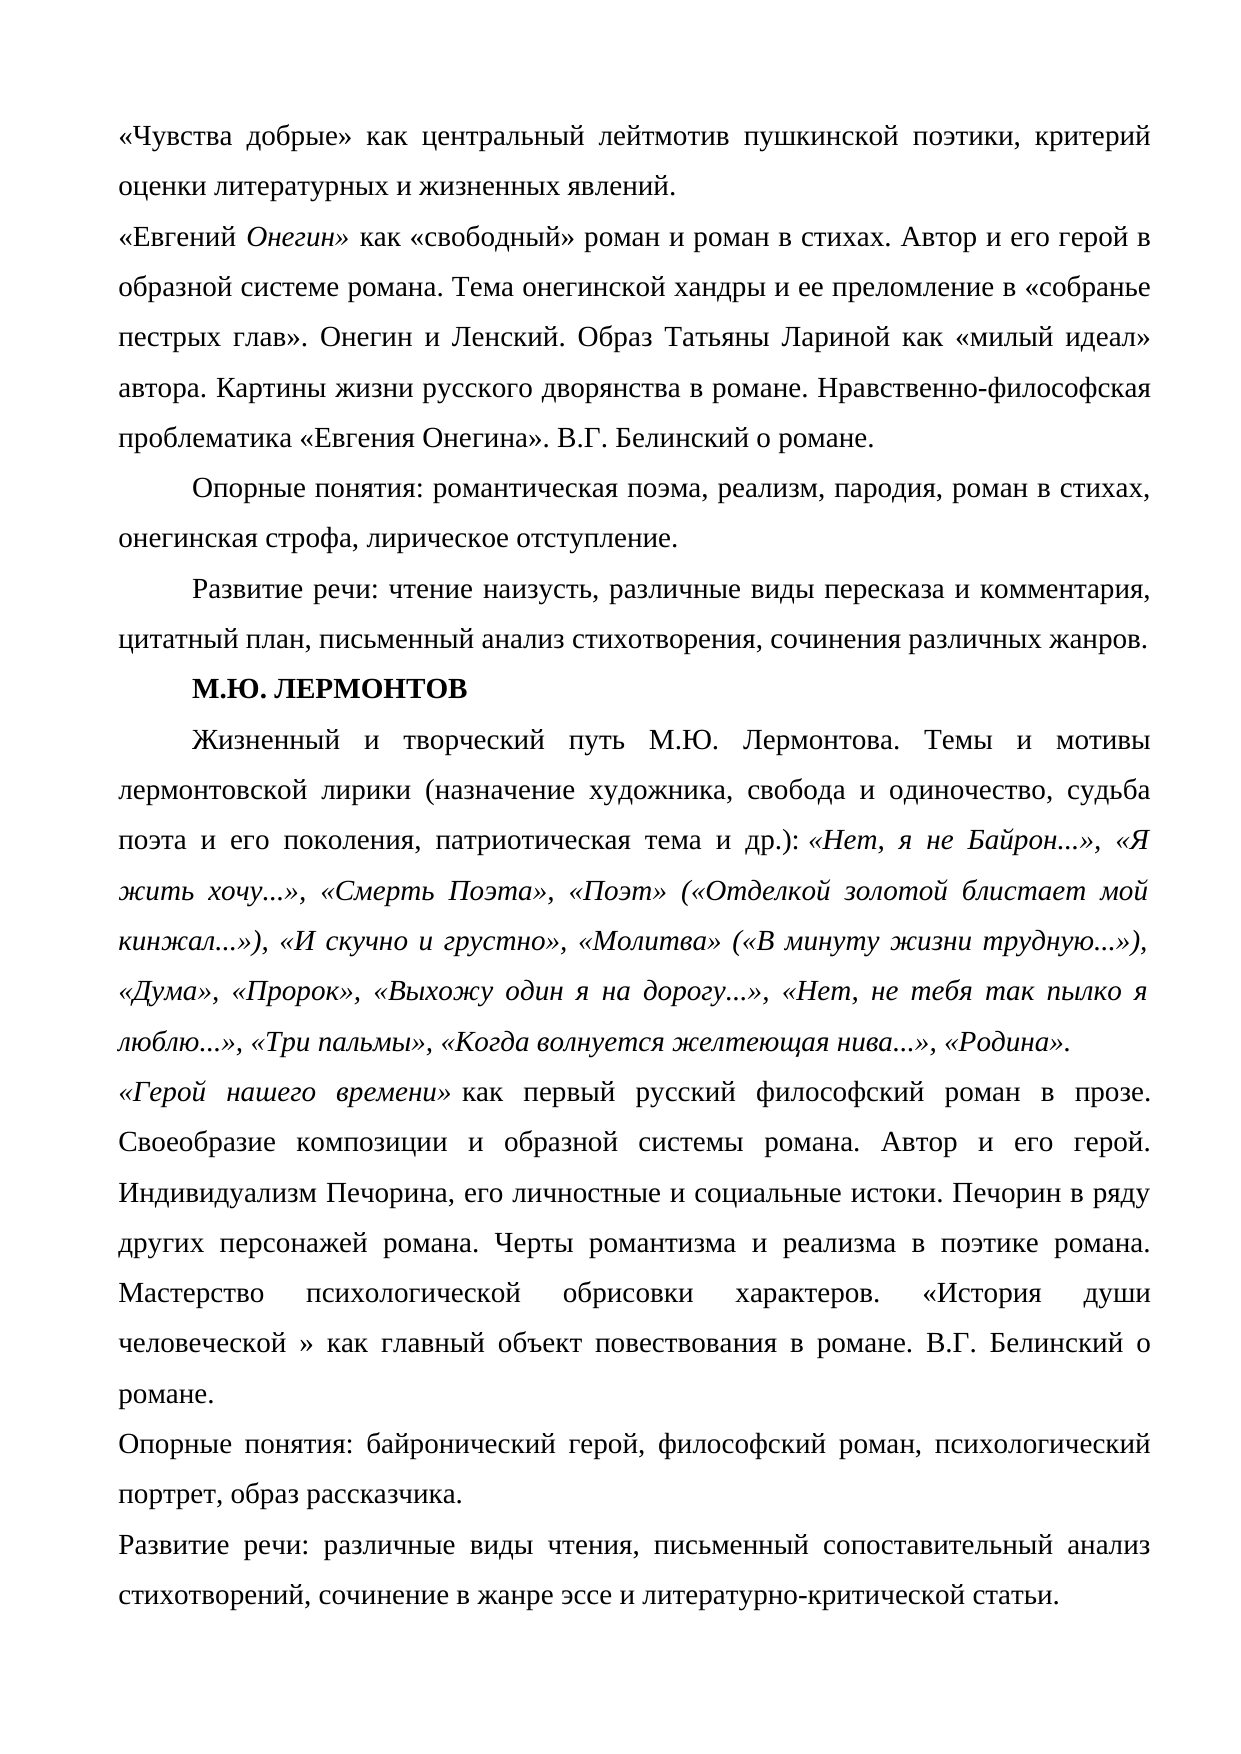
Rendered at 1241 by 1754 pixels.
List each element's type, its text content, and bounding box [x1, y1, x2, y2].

text Опорные понятия: байронический герой, философский роман, психологический портрет, образ рассказчика. [118, 1426, 1152, 1510]
text Жизненный и творческий путь М.Ю. Лермонтова. Темы и мотивы лермонтовской лирики (назначение художника, свобода и одиночество, судьба поэта и его поколения, патриотическая тема и др.): «Нет, я не Байрон...», «Я жить хочу...», «Смерть Поэта», «Поэт» («Отделкой золотой блистает мой кинжал...»), «И скучно и грустно», «Молитва» («В минуту жизни трудную...»), «Дума», «Пророк», «Выхожу один я на дорогу...», «Нет, не тебя так пылко я люблю...», «Три пальмы», «Когда волнуется желтеющая нива...», «Родина». [118, 722, 1152, 1057]
text «Евгений Онегин» как «свободный» роман и роман в стихах. Автор и его герой в образной системе романа. Тема онегинской хандры и ее преломление в «собранье пестрых глав». Онегин и Ленский. Образ Татьяны Лариной как «милый идеал» автора. Картины жизни русского дворянства в романе. Нравственно-философская проблематика «Евгения Онегина». В.Г. Белинский о романе. [118, 219, 1152, 453]
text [118, 118, 1152, 202]
text Опорные понятия: романтическая поэма, реализм, пародия, роман в стихах, онегинская строфа, лирическое отступление. [118, 470, 1152, 554]
text «Герой нашего времени» как первый русский философский роман в прозе. Своеобразие композиции и образной системы романа. Автор и его герой. Индивидуализм Печорина, его личностные и социальные истоки. Печорин в ряду других персонажей романа. Черты романтизма и реализма в поэтике романа. Мастерство психологической обрисовки характеров. «История души человеческой » как главный объект повествования в романе. В.Г. Белинский о романе. [118, 1074, 1152, 1409]
text М.Ю. ЛЕРМОНТОВ [118, 672, 1152, 705]
text Развитие речи: различные виды чтения, письменный сопоставительный анализ стихотворений, сочинение в жанре эссе и литературно-критической статьи. [118, 1527, 1152, 1611]
text Развитие речи: чтение наизусть, различные виды пересказа и комментария, цитатный план, письменный анализ стихотворения, сочинения различных жанров. [118, 571, 1152, 655]
